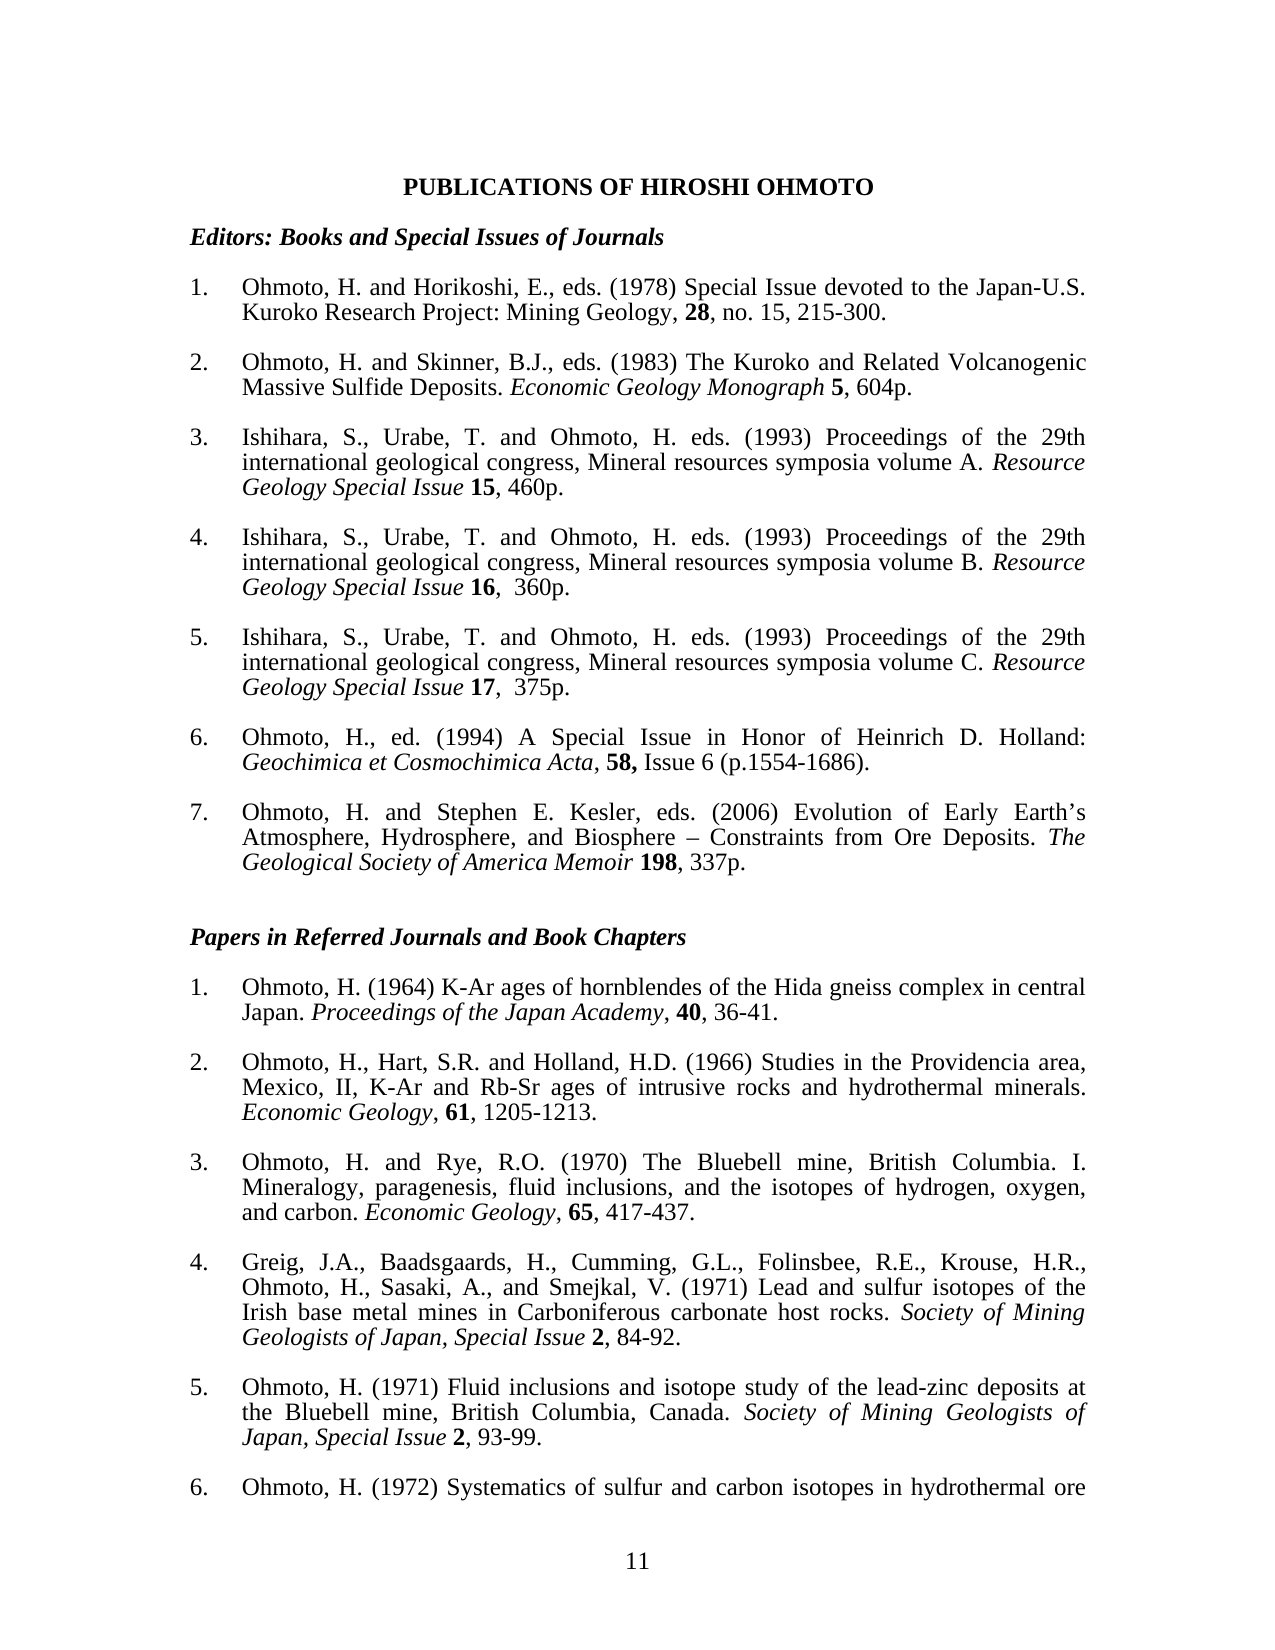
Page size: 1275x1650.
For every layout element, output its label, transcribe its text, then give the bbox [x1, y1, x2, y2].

text PUBLICATIONS OF HIROSHI OHMOTO [189, 175, 1087, 200]
text 3. Ohmoto, H. and Rye, R.O. (1970) The Bluebell mine, British Columbia. I. Mineralogy, paragenesis, fluid inclusions, and the isotopes of hydrogen, oxygen, and carbon. Economic Geology, 65, 417-437. [189, 1150, 1087, 1225]
text 5. Ishihara, S., Urabe, T. and Ohmoto, H. eds. (1993) Proceedings of the 29th international geological congress, Mineral resources symposia volume C. Resource Geology Special Issue 17, 375p. [189, 625, 1087, 700]
text Papers in Referred Journals and Book Chapters [189, 925, 1087, 950]
text 6. Ohmoto, H., ed. (1994) A Special Issue in Honor of Heinrich D. Holland: Geochimica et Cosmochimica Acta, 58, Issue 6 (p.1554-1686). [189, 725, 1087, 775]
text 4. Greig, J.A., Baadsgaards, H., Cumming, G.L., Folinsbee, R.E., Krouse, H.R., Ohmoto, H., Sasaki, A., and Smejkal, V. (1971) Lead and sulfur isotopes of the Irish base metal mines in Carboniferous carbonate host rocks. Society of Mining Geologists of Japan, Special Issue 2, 84-92. [189, 1250, 1087, 1350]
text 1. Ohmoto, H. (1964) K-Ar ages of hornblendes of the Hida gneiss complex in central Japan. Proceedings of the Japan Academy, 40, 36-41. [189, 975, 1087, 1025]
text 3. Ishihara, S., Urabe, T. and Ohmoto, H. eds. (1993) Proceedings of the 29th international geological congress, Mineral resources symposia volume A. Resource Geology Special Issue 15, 460p. [189, 425, 1087, 500]
text 7. Ohmoto, H. and Stephen E. Kesler, eds. (2006) Evolution of Early Earth’s Atmosphere, Hydrosphere, and Biosphere – Constraints from Ore Deposits. The Geological Society of America Memoir 198, 337p. [189, 800, 1087, 875]
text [189, 1475, 1087, 1500]
text 4. Ishihara, S., Urabe, T. and Ohmoto, H. eds. (1993) Proceedings of the 29th international geological congress, Mineral resources symposia volume B. Resource Geology Special Issue 16, 360p. [189, 525, 1087, 600]
text Editors: Books and Special Issues of Journals [189, 225, 1087, 250]
text 2. Ohmoto, H. and Skinner, B.J., eds. (1983) The Kuroko and Related Volcanogenic Massive Sulfide Deposits. Economic Geology Monograph 5, 604p. [189, 350, 1087, 400]
text 5. Ohmoto, H. (1971) Fluid inclusions and isotope study of the lead-zinc deposits at the Bluebell mine, British Columbia, Canada. Society of Mining Geologists of Japan, Special Issue 2, 93-99. [189, 1375, 1087, 1450]
text 1. Ohmoto, H. and Horikoshi, E., eds. (1978) Special Issue devoted to the Japan-U.S. Kuroko Research Project: Mining Geology, 28, no. 15, 215-300. [189, 275, 1087, 325]
text 2. Ohmoto, H., Hart, S.R. and Holland, H.D. (1966) Studies in the Providencia area, Mexico, II, K-Ar and Rb-Sr ages of intrusive rocks and hydrothermal minerals. Economic Geology, 61, 1205-1213. [189, 1050, 1087, 1125]
